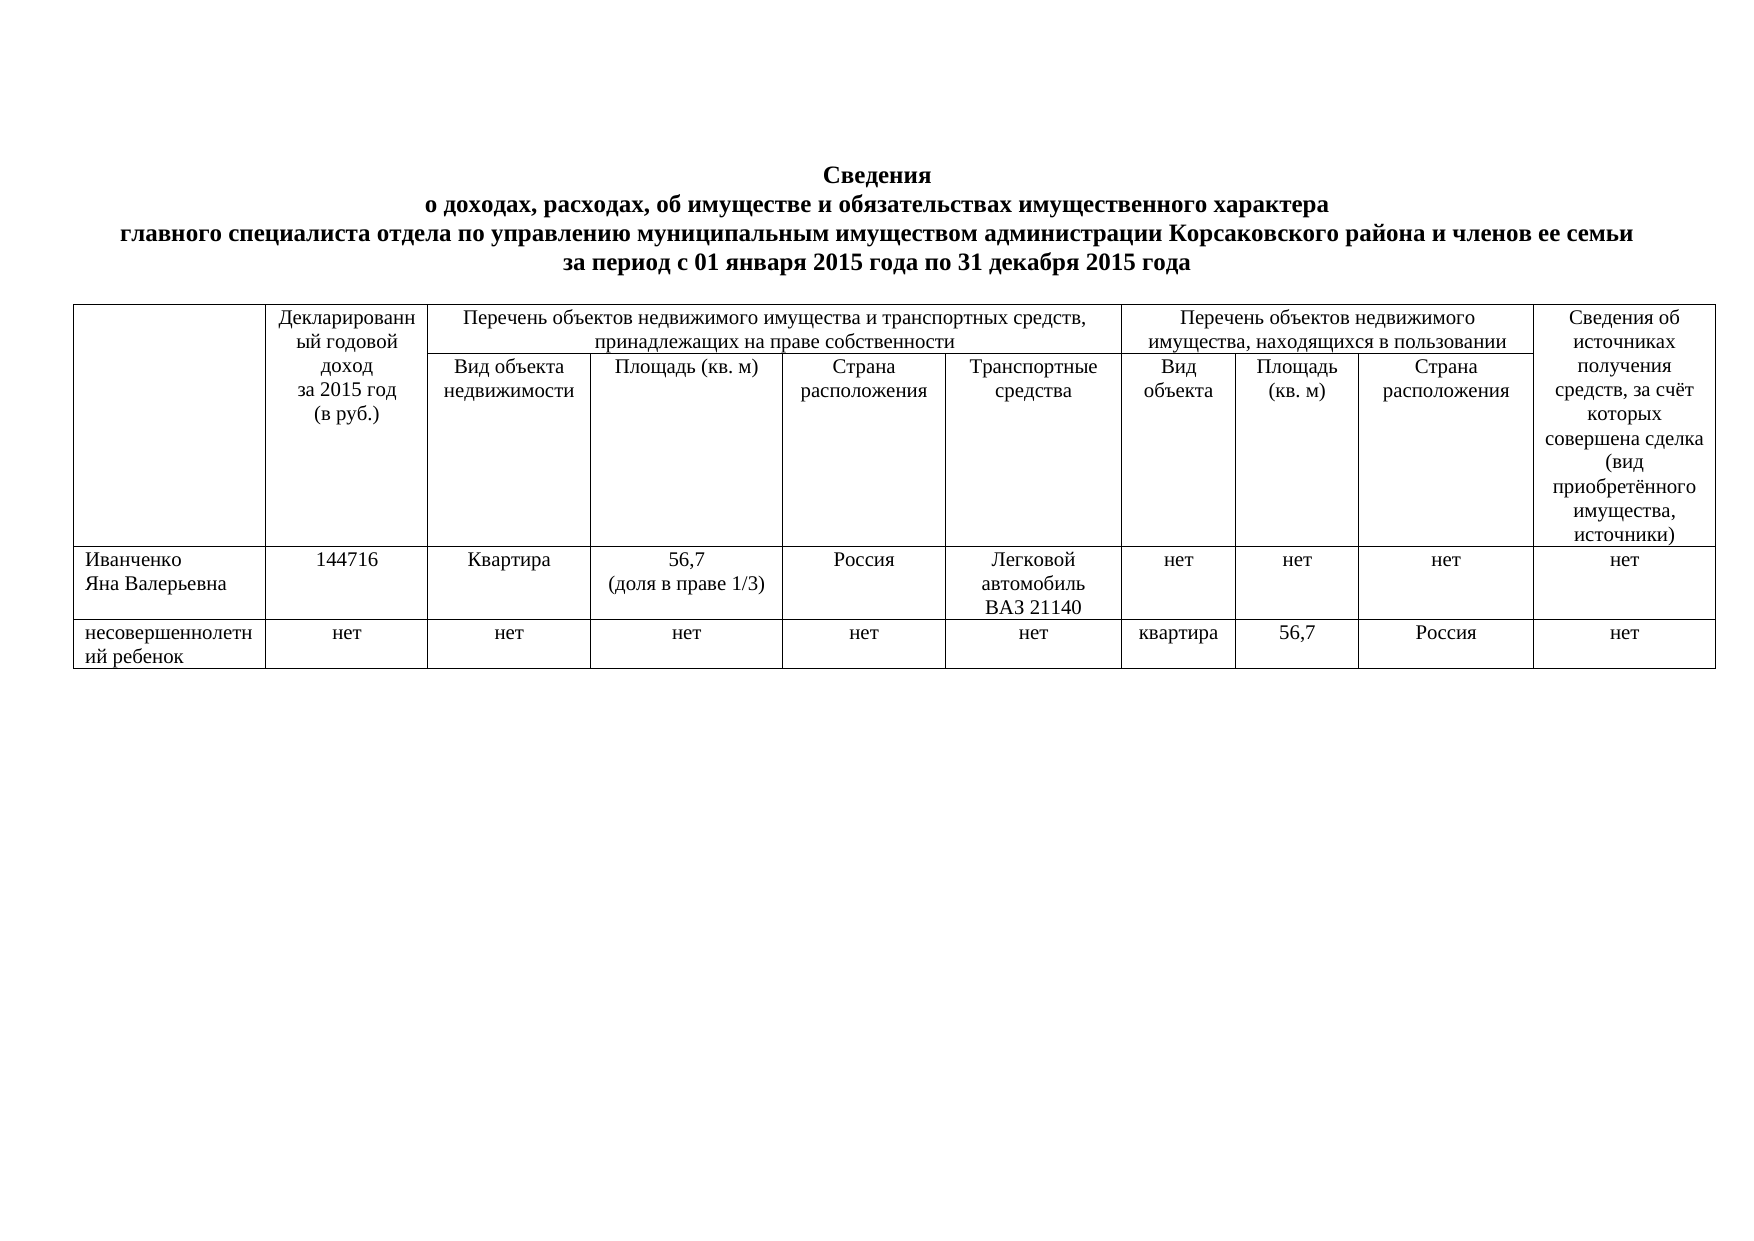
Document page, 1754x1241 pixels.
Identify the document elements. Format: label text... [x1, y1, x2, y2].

table_cell квартира [1122, 620, 1235, 668]
table_header Перечень объектов недвижимого имущества и транспортных средств, принадлежащих на праве собственности [428, 305, 1121, 353]
table_cell Площадь (кв. м) [1236, 354, 1358, 546]
table_cell Иванченко Яна Валерьевна [74, 547, 265, 619]
table_cell 56,7 [1236, 620, 1358, 668]
table_header Перечень объектов недвижимого имущества, находящихся в пользовании [1122, 305, 1533, 353]
table_cell нет [1534, 547, 1715, 619]
text главного специалиста отдела по управлению муниципальным имуществом администрации Корсаковского района и членов ее семьи [118, 218, 1636, 247]
table_cell Транспортные средства [946, 354, 1121, 546]
table_cell 144716 [266, 547, 427, 619]
table_cell нет [946, 620, 1121, 668]
table_cell нет [266, 620, 427, 668]
table_cell Вид объекта недвижимости [428, 354, 590, 546]
table_cell нет [1122, 547, 1235, 619]
table_cell Квартира [428, 547, 590, 619]
table_cell Россия [783, 547, 945, 619]
text за период с 01 января 2015 года по 31 декабря 2015 года [118, 247, 1636, 275]
table_cell Страна расположения [783, 354, 945, 546]
table_cell Площадь (кв. м) [591, 354, 782, 546]
table_header [74, 305, 265, 546]
table_cell нет [1359, 547, 1533, 619]
table_cell Вид объекта [1122, 354, 1235, 546]
table_cell нет [591, 620, 782, 668]
table_header Сведения об источниках получения средств, за счёт которых совершена сделка (вид приобретённого имущества, источники) [1534, 305, 1715, 546]
table_cell нет [783, 620, 945, 668]
text Сведения [118, 160, 1636, 189]
table_cell 56,7 (доля в праве 1/3) [591, 547, 782, 619]
table_cell Легковой автомобиль ВАЗ 21140 [946, 547, 1121, 619]
table_cell несовершеннолетний ребенок [74, 620, 265, 668]
table_cell нет [1534, 620, 1715, 668]
table_header Декларированный годовой доход за 2015 год (в руб.) [266, 305, 427, 546]
table_cell Страна расположения [1359, 354, 1533, 546]
table_cell нет [1236, 547, 1358, 619]
text о доходах, расходах, об имуществе и обязательствах имущественного характера [118, 189, 1636, 218]
table_cell Россия [1359, 620, 1533, 668]
table_cell нет [428, 620, 590, 668]
